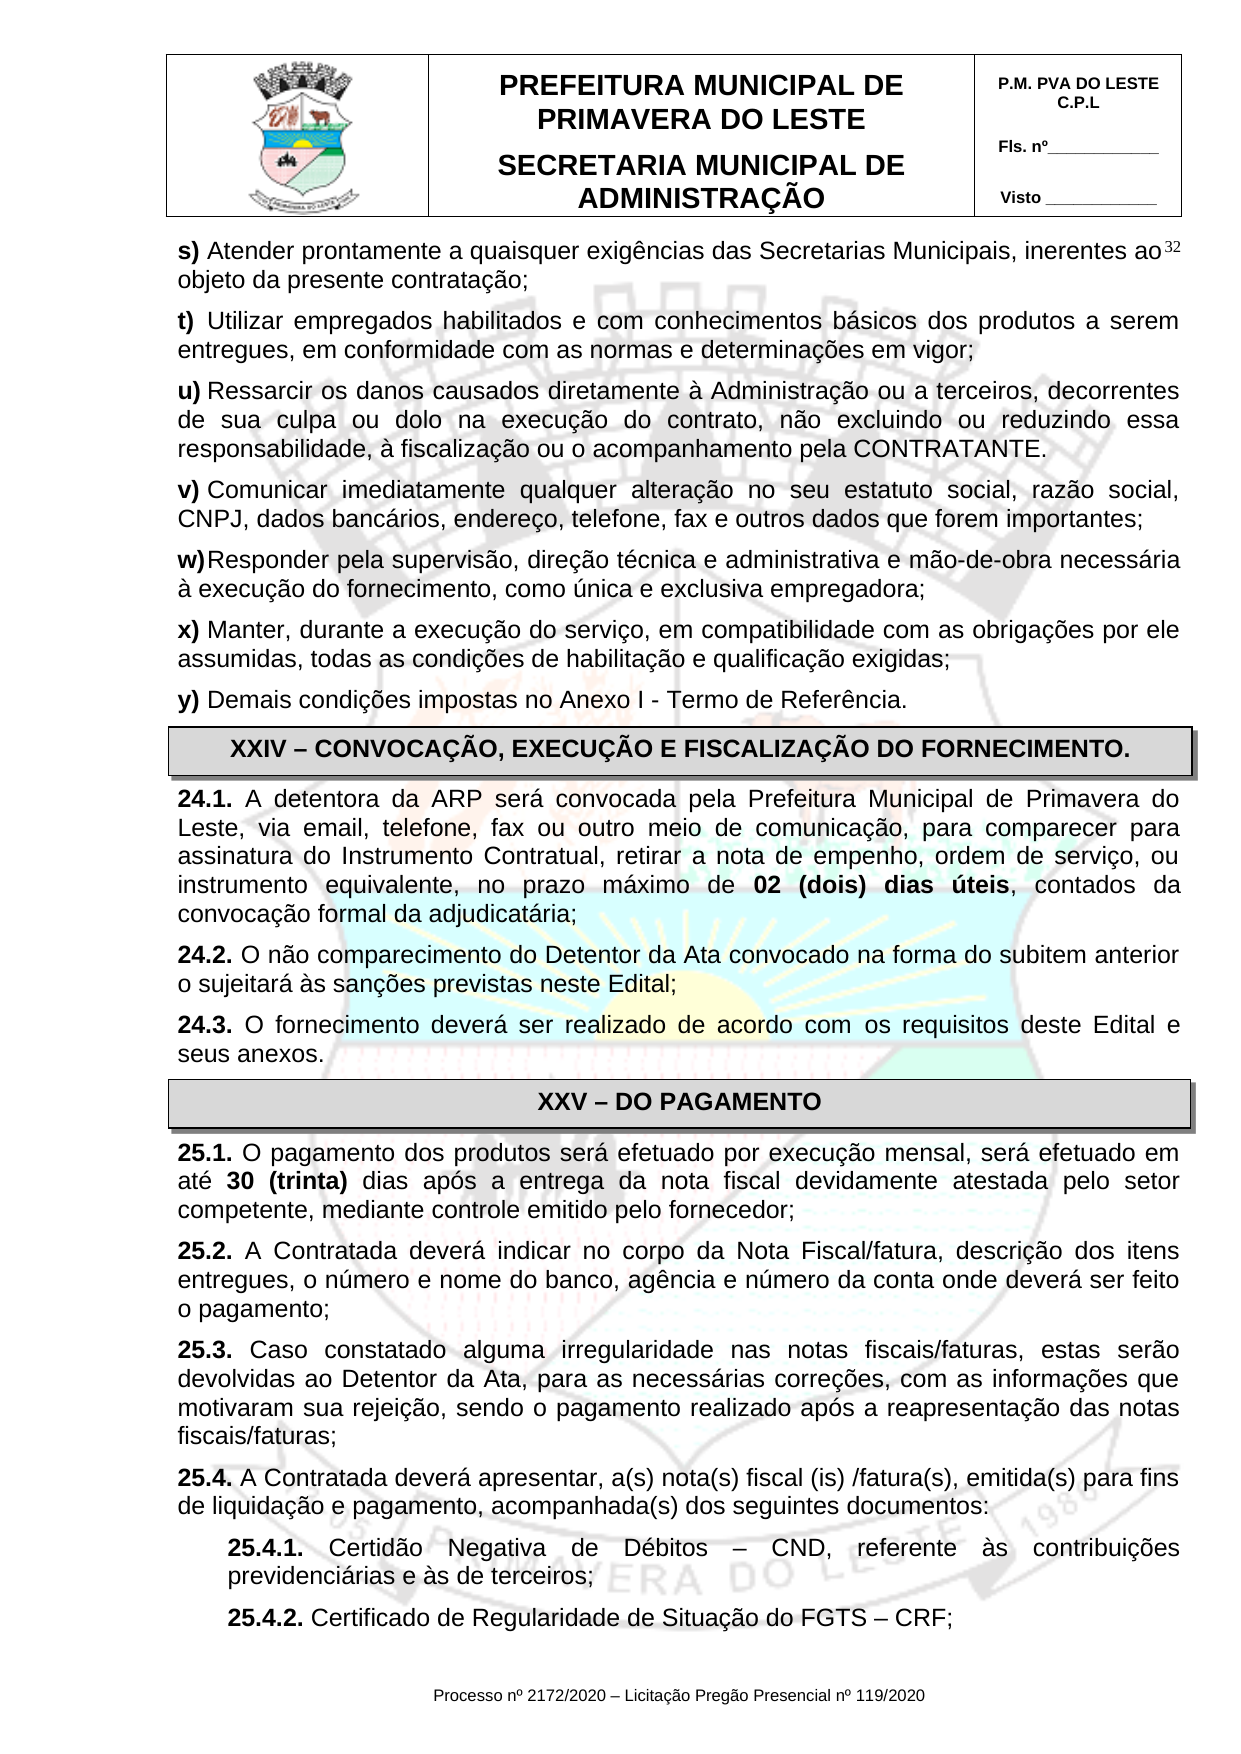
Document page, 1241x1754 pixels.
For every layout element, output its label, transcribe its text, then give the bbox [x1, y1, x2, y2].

text 25.1. O pagamento dos produtos será efetuado por execução mensal, será efetuado em até 30 (trinta) dias após a entrega da nota fiscal devidamente atestada pelo setor competente, mediante controle emitido pelo fornecedor; [177, 1137, 1181, 1224]
text 25.2. A Contratada deverá indicar no corpo da Nota Fiscal/fatura, descrição dos itens entregues, o número e nome do banco, agência e número da conta onde deverá ser feito o pagamento; [177, 1236, 1181, 1322]
list Demais condições impostas no Anexo I - Termo de Referência. [177, 685, 1181, 714]
list Ressarcir os danos causados diretamente à Administração ou a terceiros, decorrentes de sua culpa ou dolo na execução do contrato, não excluindo ou reduzindo essa responsabilidade, à fiscalização ou o acompanhamento pela CONTRATANTE. [177, 376, 1181, 462]
list Comunicar imediatamente qualquer alteração no seu estatuto social, razão social, CNPJ, dados bancários, endereço, telefone, fax e outros dados que forem importantes; [177, 475, 1181, 532]
text 25.4.1. Certidão Negativa de Débitos – CND, referente às contribuições previdenciárias e às de terceiros; [227, 1532, 1181, 1590]
list Manter, durante a execução do serviço, em compatibilidade com as obrigações por ele assumidas, todas as condições de habilitação e qualificação exigidas; [177, 615, 1181, 672]
list Utilizar empregados habilitados e com conhecimentos básicos dos produtos a serem entregues, em conformidade com as normas e determinações em vigor; [177, 306, 1181, 364]
text 24.2. O não comparecimento do Detentor da Ata convocado na forma do subitem anterior o sujeitará às sanções previstas neste Edital; [177, 940, 1181, 997]
list Atender prontamente a quaisquer exigências das Secretarias Municipais, inerentes ao objeto da presente contratação; [177, 236, 1181, 294]
text 24.3. O fornecimento deverá ser realizado de acordo com os requisitos deste Edital e seus anexos. [177, 1010, 1181, 1067]
text 25.4. A Contratada deverá apresentar, a(s) nota(s) fiscal (is) /fatura(s), emitida(s) para fins de liquidação e pagamento, acompanhada(s) dos seguintes documentos: [177, 1462, 1181, 1520]
picture [242, 60, 363, 215]
text 25.4.2. Certificado de Regularidade de Situação do FGTS – CRF; [227, 1602, 1181, 1631]
list Responder pela supervisão, direção técnica e administrativa e mão-de-obra necessária à execução do fornecimento, como única e exclusiva empregadora; [177, 545, 1181, 602]
text 24.1. A detentora da ARP será convocada pela Prefeitura Municipal de Primavera do Leste, via email, telefone, fax ou outro meio de comunicação, para comparecer para assinatura do Instrumento Contratual, retirar a nota de empenho, ordem de serviço, ou instrumento equivalente, no prazo máximo de 02 (dois) dias úteis, contados da convocação formal da adjudicatária; [177, 784, 1181, 927]
text 25.3. Caso constatado alguma irregularidade nas notas fiscais/faturas, estas serão devolvidas ao Detentor da Ata, para as necessárias correções, com as informações que motivaram sua rejeição, sendo o pagamento realizado após a reapresentação das notas fiscais/faturas; [177, 1335, 1181, 1450]
